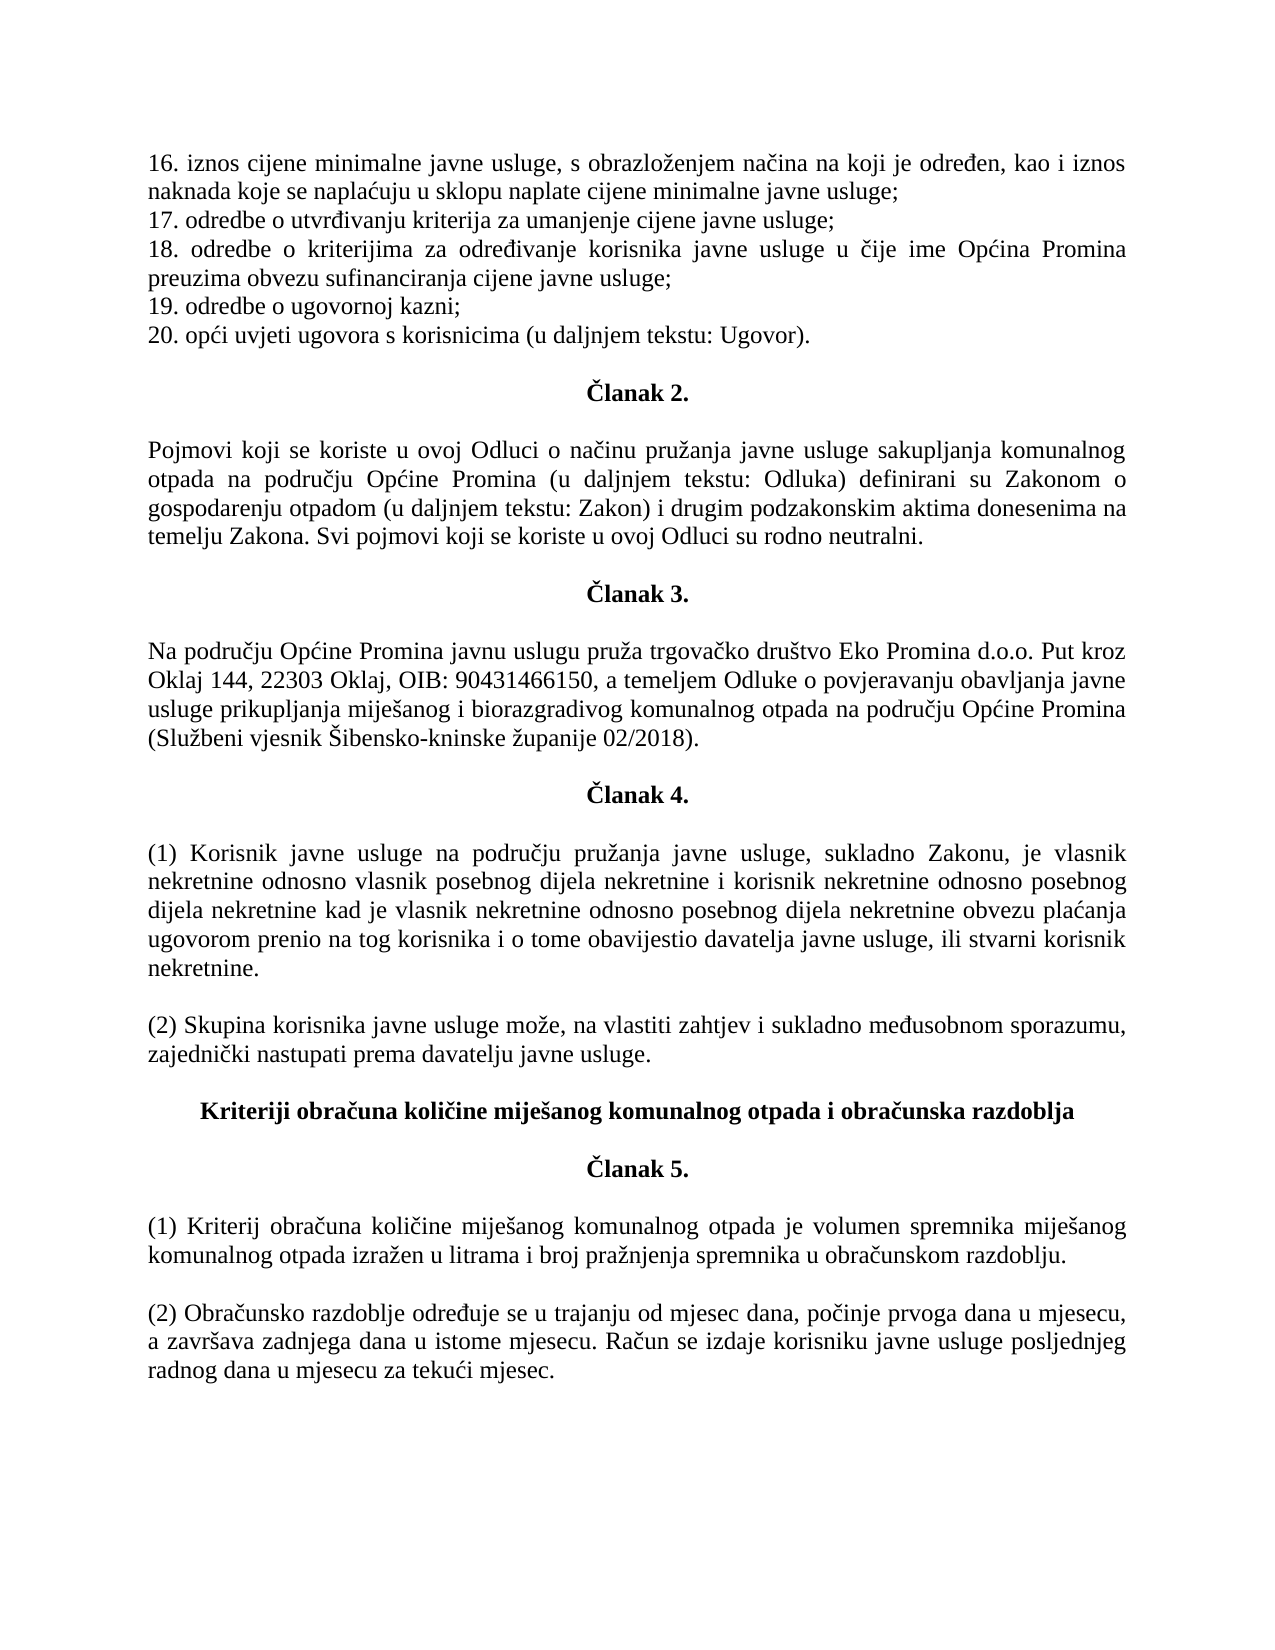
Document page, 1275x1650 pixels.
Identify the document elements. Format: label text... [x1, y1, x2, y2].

text Članak 5. [148, 1154, 1127, 1183]
text (1) Korisnik javne usluge na području pružanja javne usluge, sukladno Zakonu, je vlasnik nekretnine odnosno vlasnik posebnog dijela nekretnine i korisnik nekretnine odnosno posebnog dijela nekretnine kad je vlasnik nekretnine odnosno posebnog dijela nekretnine obvezu plaćanja ugovorom prenio na tog korisnika i o tome obavijestio davatelja javne usluge, ili stvarni korisnik nekretnine. [148, 838, 1127, 981]
text Na području Općine Promina javnu uslugu pruža trgovačko društvo Eko Promina d.o.o. Put kroz Oklaj 144, 22303 Oklaj, OIB: 90431466150, a temeljem Odluke o povjeravanju obavljanja javne usluge prikupljanja miješanog i biorazgradivog komunalnog otpada na području Općine Promina (Službeni vjesnik Šibensko-kninske županije 02/2018). [148, 636, 1127, 751]
text (1) Kriterij obračuna količine miješanog komunalnog otpada je volumen spremnika miješanog komunalnog otpada izražen u litrama i broj pražnjenja spremnika u obračunskom razdoblju. [148, 1211, 1127, 1269]
text Članak 4. [148, 780, 1127, 809]
text 18. odredbe o kriterijima za određivanje korisnika javne usluge u čije ime Općina Promina preuzima obvezu sufinanciranja cijene javne usluge; [148, 234, 1127, 291]
text Članak 3. [148, 579, 1127, 608]
text Pojmovi koji se koriste u ovoj Odluci o načinu pružanja javne usluge sakupljanja komunalnog otpada na području Općine Promina (u daljnjem tekstu: Odluka) definirani su Zakonom o gospodarenju otpadom (u daljnjem tekstu: Zakon) i drugim podzakonskim aktima donesenima na temelju Zakona. Svi pojmovi koji se koriste u ovoj Odluci su rodno neutralni. [148, 435, 1127, 550]
text 20. opći uvjeti ugovora s korisnicima (u daljnjem tekstu: Ugovor). [148, 320, 1127, 349]
text (2) Skupina korisnika javne usluge može, na vlastiti zahtjev i sukladno međusobnom sporazumu, zajednički nastupati prema davatelju javne usluge. [148, 1010, 1127, 1068]
text (2) Obračunsko razdoblje određuje se u trajanju od mjesec dana, počinje prvoga dana u mjesecu, a završava zadnjega dana u istome mjesecu. Račun se izdaje korisniku javne usluge posljednjeg radnog dana u mjesecu za tekući mjesec. [148, 1298, 1127, 1384]
text 17. odredbe o utvrđivanju kriterija za umanjenje cijene javne usluge; [148, 205, 1127, 234]
text 19. odredbe o ugovornoj kazni; [148, 291, 1127, 320]
text Kriteriji obračuna količine miješanog komunalnog otpada i obračunska razdoblja [148, 1096, 1127, 1125]
text 16. iznos cijene minimalne javne usluge, s obrazloženjem načina na koji je određen, kao i iznos naknada koje se naplaćuju u sklopu naplate cijene minimalne javne usluge; [148, 148, 1127, 205]
text Članak 2. [148, 378, 1127, 406]
